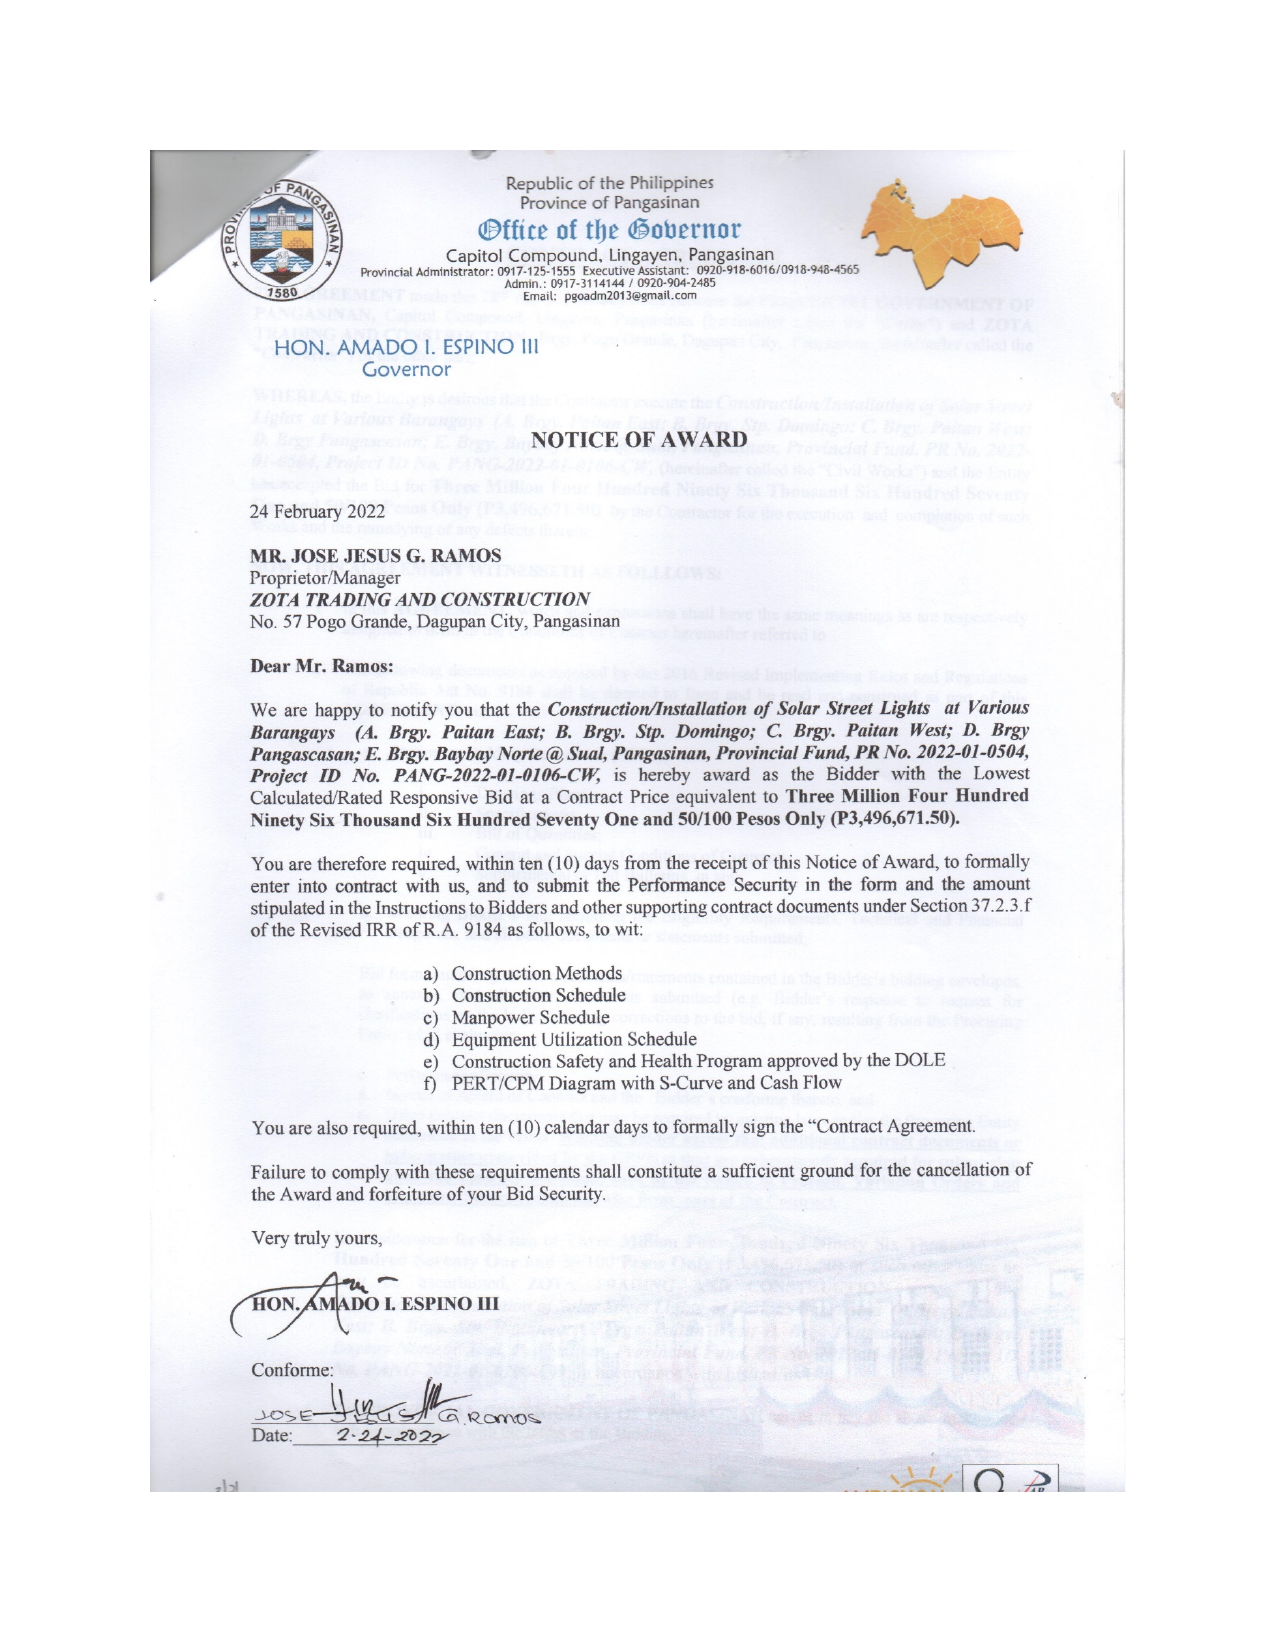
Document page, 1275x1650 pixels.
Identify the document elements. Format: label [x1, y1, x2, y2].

picture [150, 150, 1125, 1492]
